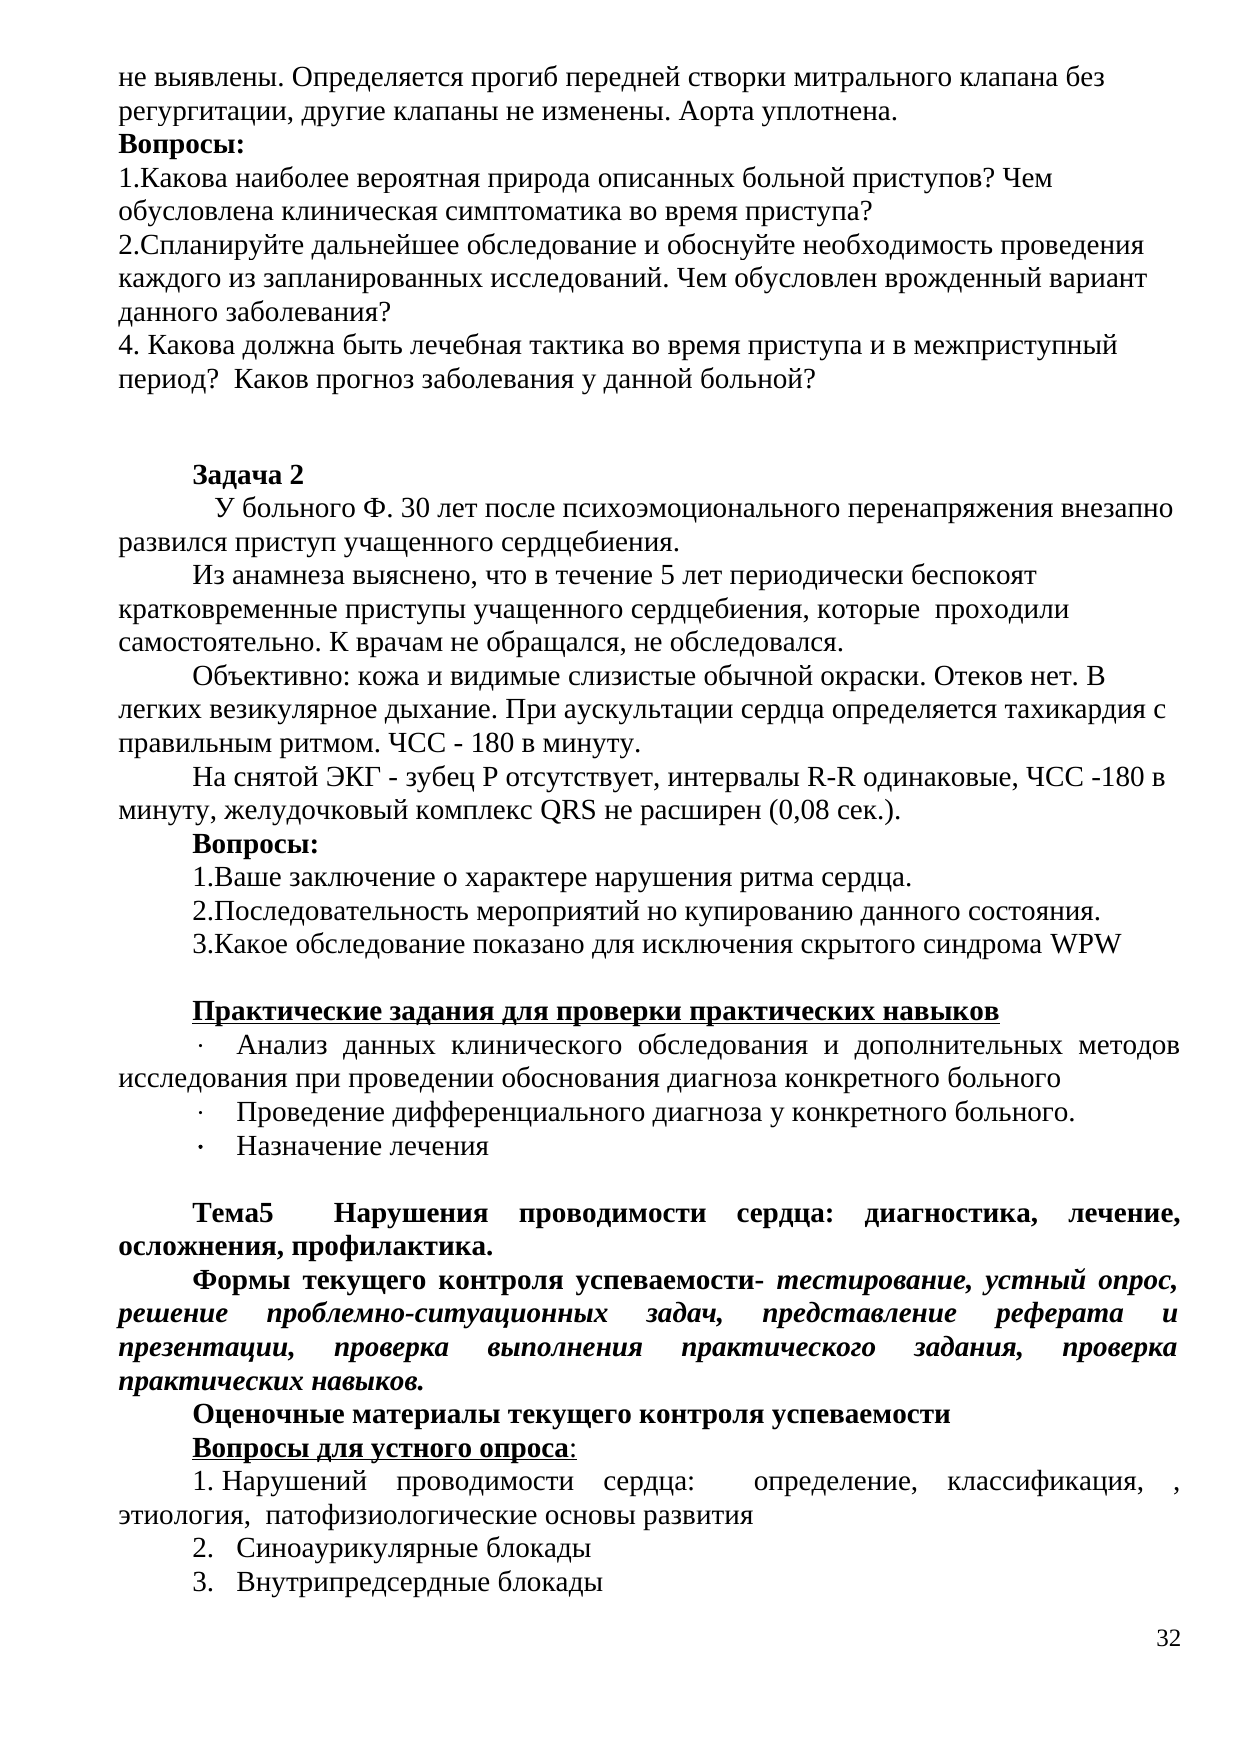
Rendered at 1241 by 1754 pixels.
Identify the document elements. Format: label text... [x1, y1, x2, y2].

text На снятой ЭКГ - зубец Р отсутствует, интервалы R-R одинаковые, ЧСС -180 в минуту, желудочковый комплекс QRS не расширен (0,08 сек.). [118, 759, 1181, 826]
text Вопросы для устного опроса: [118, 1430, 1181, 1463]
text Практические задания для проверки практических навыков [118, 993, 1181, 1027]
list Внутрипредсердные блокады [118, 1564, 1181, 1597]
text 2.Последовательность мероприятий но купированию данного состояния. [118, 893, 1181, 926]
text Оценочные материалы текущего контроля успеваемости [118, 1396, 1181, 1430]
list Нарушений проводимости сердца: определение, классификация, , этиология, патофизиологические основы развития [118, 1463, 1181, 1530]
list Анализ данных клинического обследования и дополнительных методов исследования при проведении обоснования диагноза конкретного больного [118, 1027, 1181, 1094]
text Из анамнеза выяснено, что в течение 5 лет периодически беспокоят кратковременные приступы учащенного сердцебиения, которые проходили самостоятельно. К врачам не обращался, не обследовался. [118, 557, 1181, 658]
list Проведение дифференциального диагноза у конкретного больного. [118, 1094, 1181, 1128]
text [118, 59, 1181, 423]
list Синоаурикулярные блокады [118, 1530, 1181, 1564]
text 1.Ваше заключение о характере нарушения ритма сердца. [118, 859, 1181, 893]
text Тема5 Нарушения проводимости сердца: диагностика, лечение, осложнения, профилактика. [118, 1195, 1181, 1262]
text Вопросы: [118, 826, 1181, 859]
text У больного Ф. 30 лет после психоэмоционального перенапряжения внезапно развился приступ учащенного сердцебиения. [118, 490, 1181, 557]
text Задача 2 [118, 457, 1181, 490]
text Формы текущего контроля успеваемости- тестирование, устный опрос, решение проблемно-ситуационных задач, представление реферата и презентации, проверка выполнения практического задания, проверка практических навыков. [118, 1262, 1181, 1396]
list Назначение лечения [118, 1128, 1181, 1161]
text 3.Какое обследование показано для исключения скрытого синдрома WPW [118, 926, 1181, 960]
text Объективно: кожа и видимые слизистые обычной окраски. Отеков нет. В легких везикулярное дыхание. При аускультации сердца определяется тахикардия с правильным ритмом. ЧСС - 180 в минуту. [118, 658, 1181, 759]
